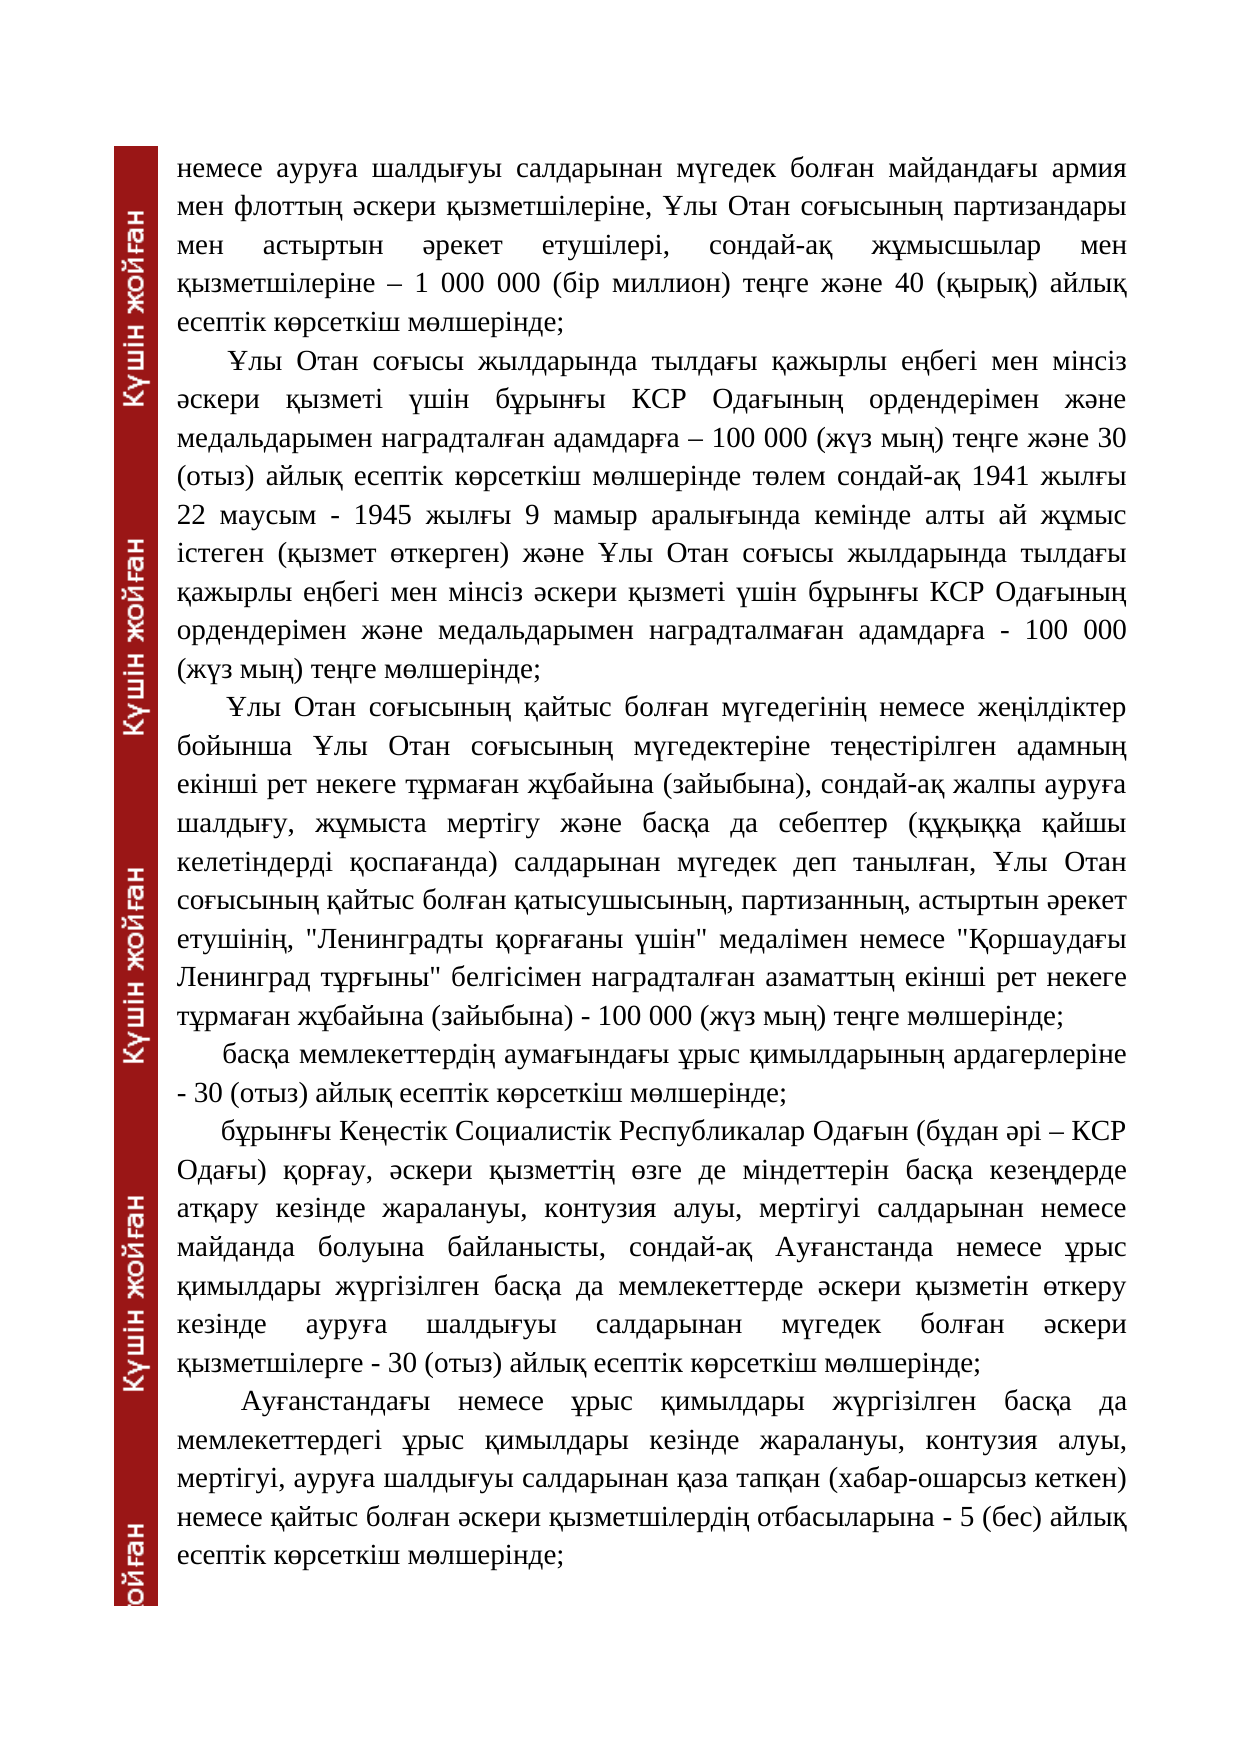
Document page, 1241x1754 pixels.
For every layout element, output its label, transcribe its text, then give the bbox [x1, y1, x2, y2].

text басқа мемлекеттердiң аумағындағы ұрыс қимылдарының ардагерлеріне - 30 (отыз) айлық есептік көрсеткіш мөлшерінде; [112, 1036, 1128, 1108]
picture [114, 1571, 158, 1606]
text бұрынғы Кеңестік Социалистік Республикалар Одағын (бұдан әрі – КСР Одағы) қорғау, әскери қызметтiң өзге де мiндеттерiн басқа кезеңдерде атқару кезiнде жаралануы, контузия алуы, мертігуі салдарынан немесе майданда болуына байланысты, сондай-ақ Ауғанстанда немесе ұрыс қимылдары жүргiзiлген басқа да мемлекеттерде әскери қызметiн өткеру кезiнде ауруға шалдығуы салдарынан мүгедек болған әскери қызметшiлерге - 30 (отыз) айлық есептік көрсеткіш мөлшерінде; [112, 1113, 1128, 1378]
picture [114, 1031, 158, 1036]
picture [114, 146, 158, 150]
text Ұлы Отан соғысы жылдарында тылдағы қажырлы еңбегi мен мiнсiз әскери қызметi үшiн бұрынғы КСР Одағының ордендерiмен және медальдарымен наградталған адамдарға – 100 000 (жүз мың) теңге және 30 (отыз) айлық есептiк көрсеткiш мөлшерiнде төлем сондай-ақ 1941 жылғы 22 маусым - 1945 жылғы 9 мамыр аралығында кемiнде алты ай жұмыс iстеген (қызмет өткерген) және Ұлы Отан соғысы жылдарында тылдағы қажырлы еңбегi мен мiнсiз әскери қызметі үшін бұрынғы КСР Одағының ордендерiмен және медальдарымен наградталмаған адамдарға - 100 000 (жүз мың) теңге мөлшерінде; [112, 343, 1128, 684]
picture [114, 1378, 158, 1383]
picture [114, 1108, 158, 1113]
picture [114, 684, 158, 689]
text Ұлы Отан соғысының қайтыс болған мүгедегінің немесе жеңілдіктер бойынша Ұлы Отан соғысының мүгедектеріне теңестірілген адамның екінші рет некеге тұрмаған жұбайына (зайыбына), сондай-ақ жалпы ауруға шалдығу, жұмыста мертігу және басқа да себептер (құқыққа қайшы келетіндерді қоспағанда) салдарынан мүгедек деп танылған, Ұлы Отан соғысының қайтыс болған қатысушысының, партизанның, астыртын әрекет етушінің, "Ленинградты қорғағаны үшін" медалімен немесе "Қоршаудағы Ленинград тұрғыны" белгісімен наградталған азаматтың екінші рет некеге тұрмаған жұбайына (зайыбына) - 100 000 (жүз мың) теңге мөлшерінде; [112, 689, 1128, 1031]
text Ауғанстандағы немесе ұрыс қимылдары жүргiзiлген басқа да мемлекеттердегi ұрыс қимылдары кезiнде жаралануы, контузия алуы, мертігуі, ауруға шалдығуы салдарынан қаза тапқан (хабар-ошарсыз кеткен) немесе қайтыс болған әскери қызметшiлердiң отбасыларына - 5 (бес) айлық есептік көрсеткіш мөлшерінде; [112, 1383, 1128, 1571]
picture [114, 338, 158, 343]
